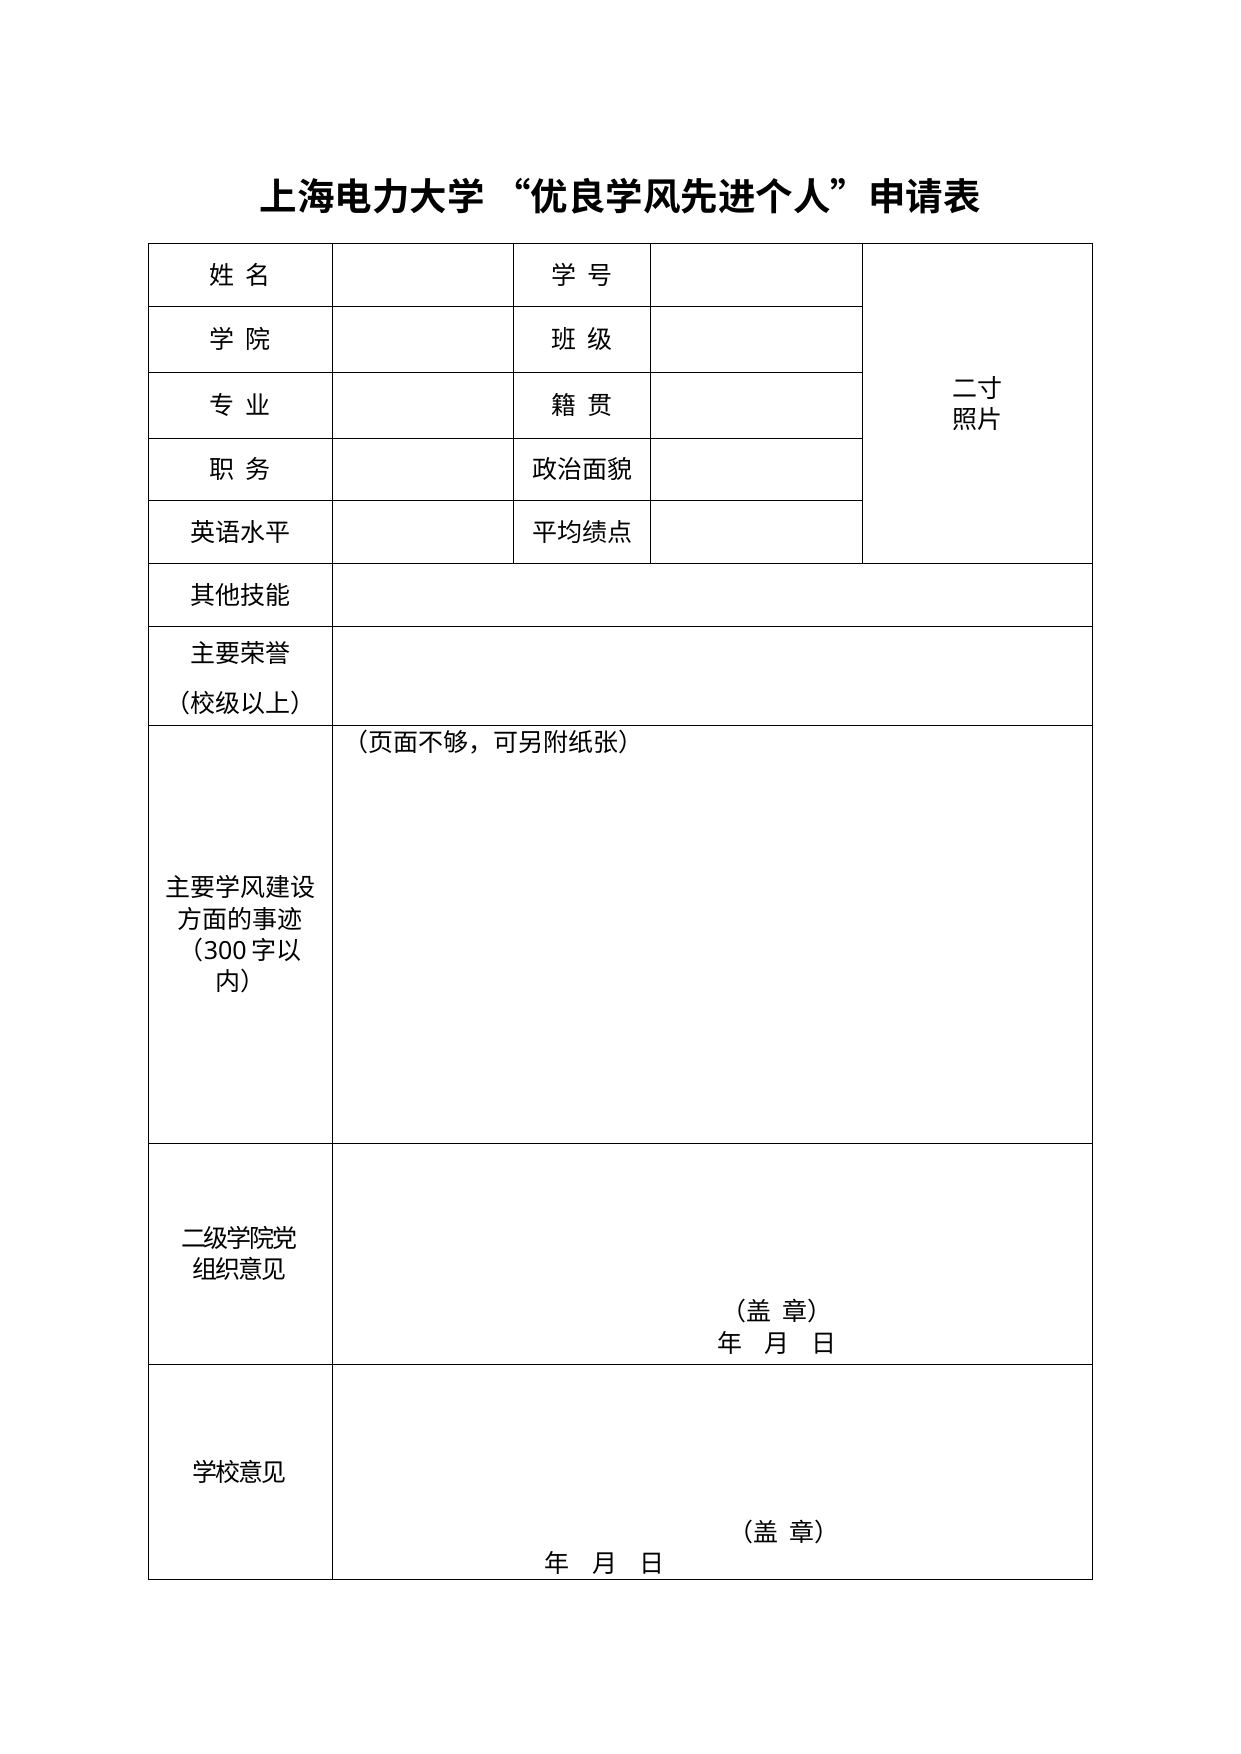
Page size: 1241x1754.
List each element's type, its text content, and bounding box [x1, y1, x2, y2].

table_cell 平均绩点 [514, 501, 650, 563]
table_cell 班 级 [514, 307, 650, 372]
table_cell （盖 章） 年 月 日 [333, 1144, 1092, 1363]
table_cell 主要学风建设 方面的事迹 （300字以内） [149, 726, 332, 1142]
table_cell 专 业 [149, 373, 332, 438]
table_cell [333, 627, 1092, 725]
table_header 学 号 [514, 244, 650, 306]
table_cell 二级学院党 组织意见 [149, 1144, 332, 1363]
table_cell 政治面貌 [514, 439, 650, 500]
table_header 姓 名 [149, 244, 332, 306]
table_header [333, 244, 513, 306]
table_header 二寸 照片 [863, 244, 1092, 563]
table_cell 职 务 [149, 439, 332, 500]
table_cell [333, 501, 513, 563]
table_cell [333, 564, 1092, 626]
table_cell （盖 章） 年 月 日 [333, 1365, 1092, 1579]
table_cell 主要荣誉 （校级以上） [149, 627, 332, 725]
table_cell [651, 307, 862, 372]
table_cell [651, 373, 862, 438]
table_cell [333, 439, 513, 500]
table_header [651, 244, 862, 306]
table_cell 其他技能 [149, 564, 332, 626]
table_cell 学校意见 [149, 1365, 332, 1579]
text 上海电力大学 “优良学风先进个人”申请表 [187, 162, 1053, 227]
table_cell 学 院 [149, 307, 332, 372]
table_cell [651, 439, 862, 500]
table_cell [333, 373, 513, 438]
table_cell 英语水平 [149, 501, 332, 563]
table_cell [651, 501, 862, 563]
table_cell [333, 307, 513, 372]
table_cell （页面不够，可另附纸张） [333, 726, 1092, 1142]
table_cell 籍 贯 [514, 373, 650, 438]
